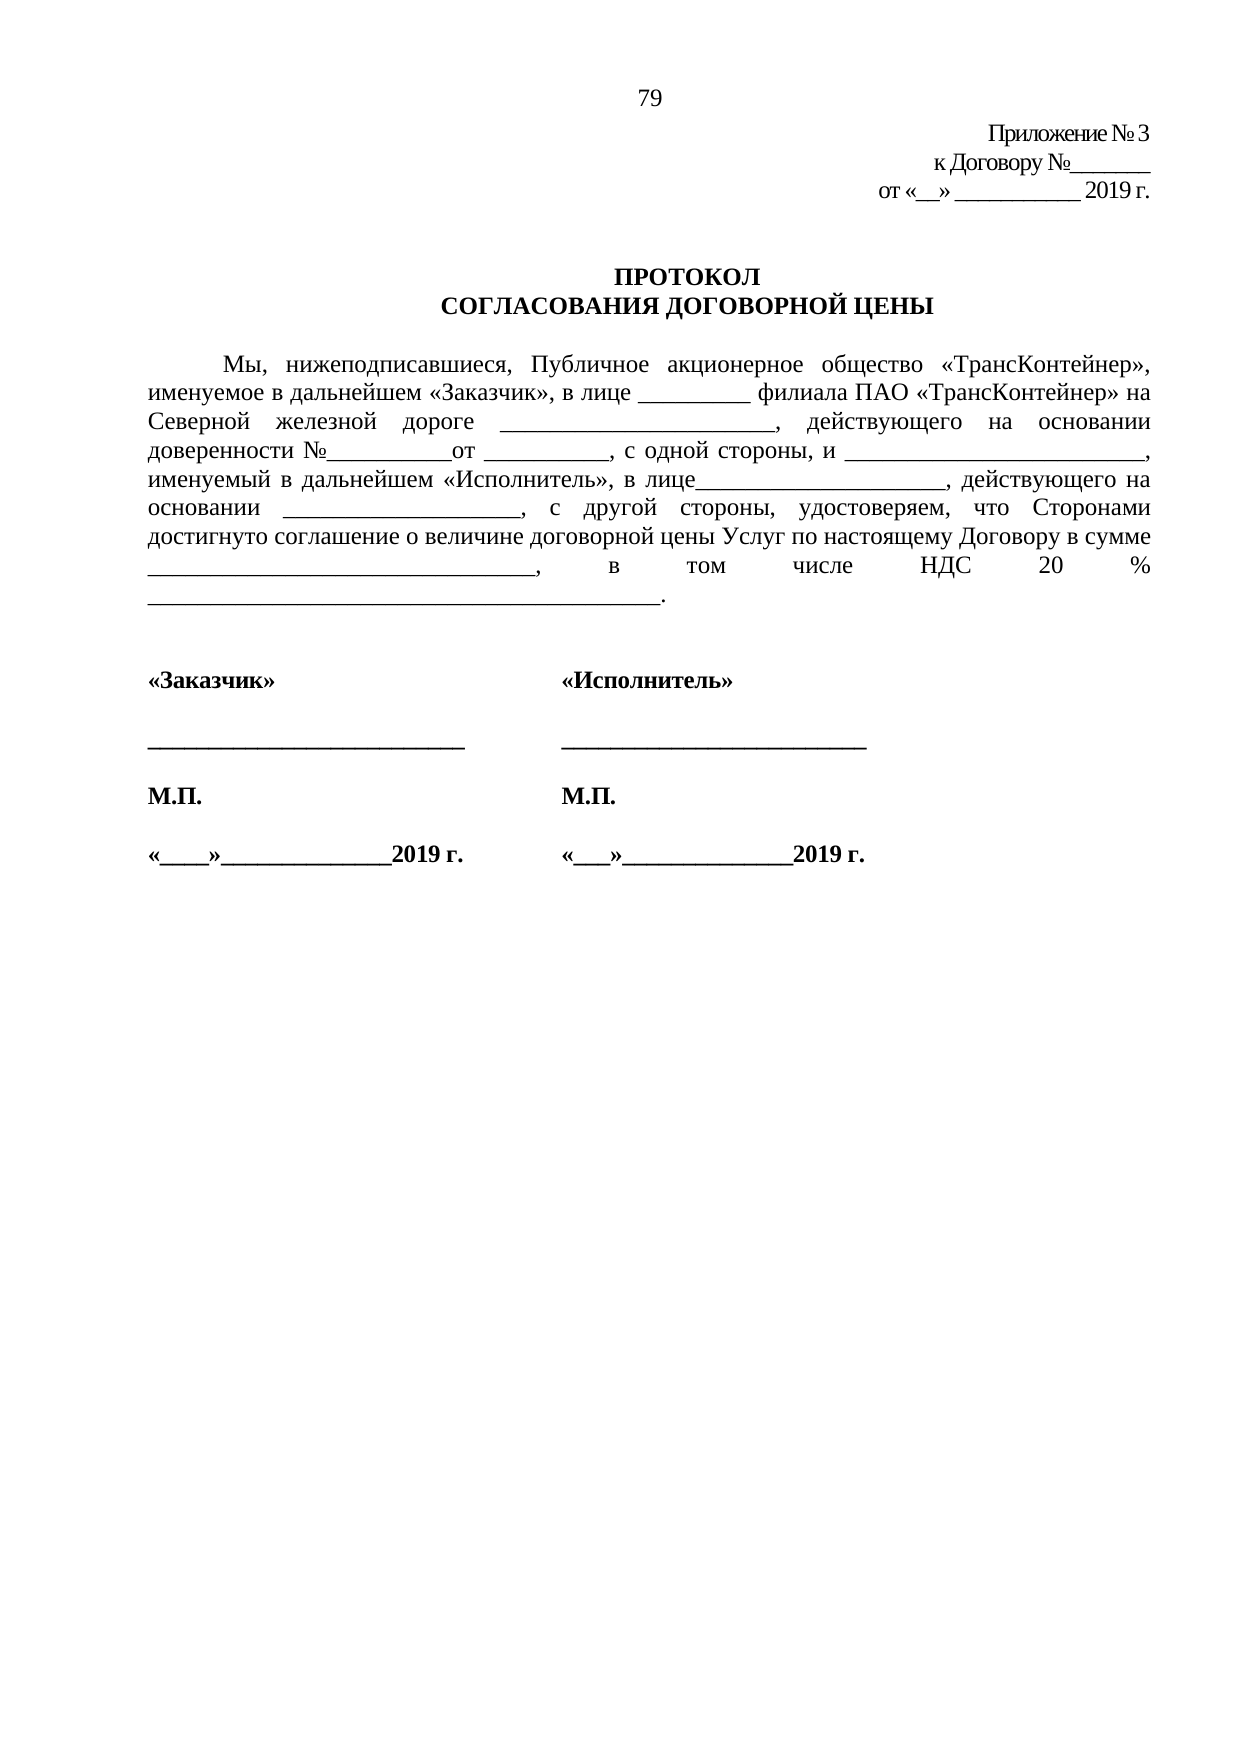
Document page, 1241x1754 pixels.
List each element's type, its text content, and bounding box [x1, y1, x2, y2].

text ПРОТОКОЛ [148, 262, 1152, 291]
text Мы, нижеподписавшиеся, Публичное акционерное общество «ТрансКонтейнер», именуемое в дальнейшем «Заказчик», в лице _________ филиала ПАО «ТрансКонтейнер» на Северной железной дороге ______________________, действующего на основании доверенности №__________от __________, с одной стороны, и ________________________, именуемый в дальнейшем «Исполнитель», в лице____________________, действующего на основании ___________________, с другой стороны, удостоверяем, что Сторонами достигнуто соглашение о величине договорной цены Услуг по настоящему Договору в сумме _______________________________, в том числе НДС 20 % _________________________________________. [148, 349, 1152, 607]
text «Заказчик» «Исполнитель» [148, 665, 1152, 694]
text согласования договорной цены [148, 291, 1152, 320]
text Приложение № 3 [148, 118, 1152, 147]
text «____»______________2019 г. «___»______________2019 г. [148, 839, 1152, 868]
text от «__» ___________ 2019 г. [148, 176, 1152, 204]
text М.П. М.П. [148, 781, 1152, 810]
text __________________________ _________________________ [148, 723, 1152, 752]
text к Договору №_______ [148, 147, 1152, 176]
